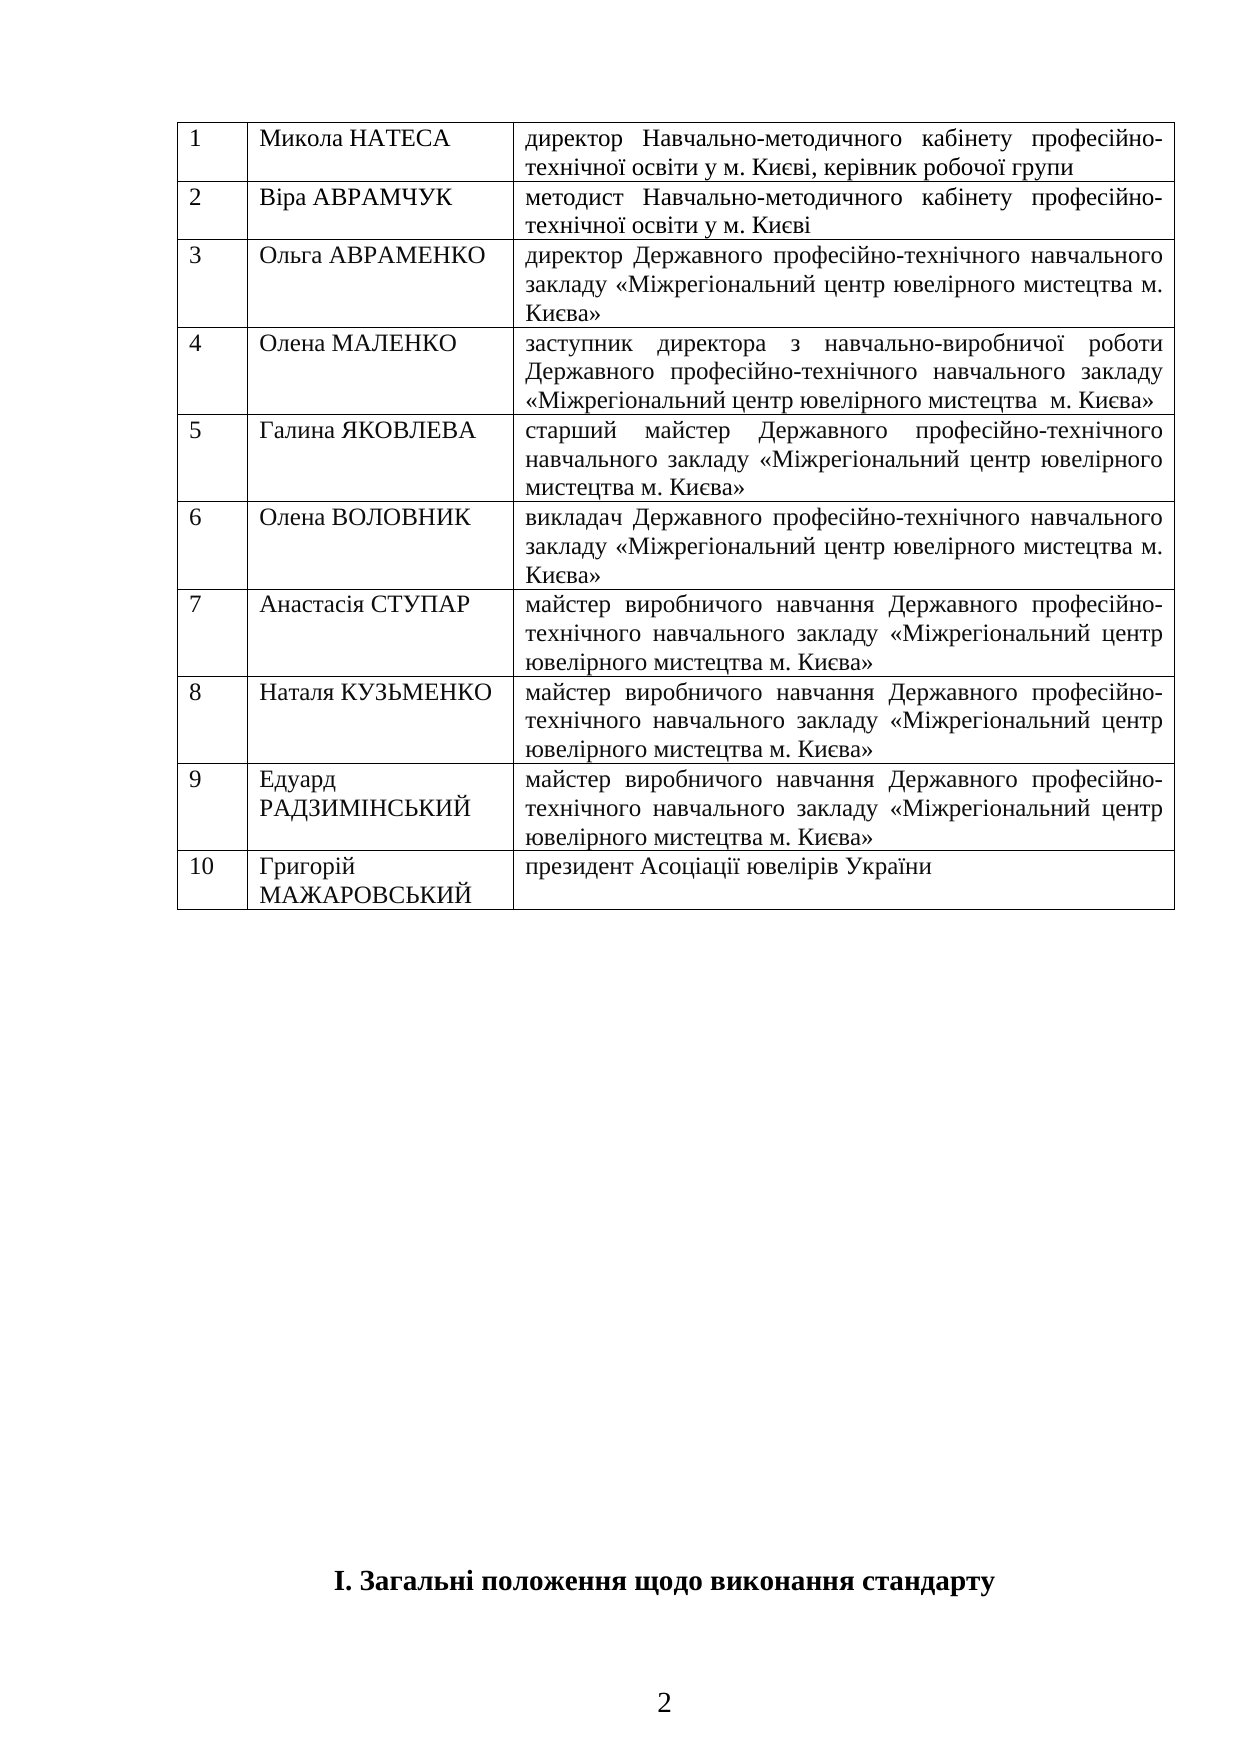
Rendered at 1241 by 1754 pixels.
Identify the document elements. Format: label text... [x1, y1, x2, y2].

table_header директор Навчально-методичного кабінету професійно-технічної освіти у м. Києві, керівник робочої групи [514, 123, 1174, 181]
table_cell 2 [178, 182, 247, 239]
table_header Микола НАТЕСА [248, 123, 513, 181]
table_cell Олена ВОЛОВНИК [248, 502, 513, 588]
table_cell директор Державного професійно-технічного навчального закладу «Міжрегіональний центр ювелірного мистецтва м. Києва» [514, 240, 1174, 327]
table_cell майстер виробничого навчання Державного професійно-технічного навчального закладу «Міжрегіональний центр ювелірного мистецтва м. Києва» [514, 590, 1174, 676]
table_cell Едуард РАДЗИМІНСЬКИЙ [248, 764, 513, 850]
table_cell майстер виробничого навчання Державного професійно-технічного навчального закладу «Міжрегіональний центр ювелірного мистецтва м. Києва» [514, 764, 1174, 850]
table_cell Галина ЯКОВЛЕВА [248, 415, 513, 501]
table_cell заступник директора з навчально-виробничої роботи Державного професійно-технічного навчального закладу «Міжрегіональний центр ювелірного мистецтва м. Києва» [514, 328, 1174, 414]
table_cell майстер виробничого навчання Державного професійно-технічного навчального закладу «Міжрегіональний центр ювелірного мистецтва м. Києва» [514, 677, 1174, 763]
table_cell Анастасія СТУПАР [248, 590, 513, 676]
table_cell 8 [178, 677, 247, 763]
table_cell 6 [178, 502, 247, 588]
table_cell 5 [178, 415, 247, 501]
table_cell 7 [178, 590, 247, 676]
table_cell 3 [178, 240, 247, 327]
table_cell президент Асоціації ювелірів України [514, 851, 1174, 909]
table_cell 9 [178, 764, 247, 850]
table_cell методист Навчально-методичного кабінету професійно-технічної освіти у м. Києві [514, 182, 1174, 239]
table_cell Наталя КУЗЬМЕНКО [248, 677, 513, 763]
table_cell Ольга АВРАМЕНКО [248, 240, 513, 327]
table_cell 4 [178, 328, 247, 414]
table_cell Віра АВРАМЧУК [248, 182, 513, 239]
table_cell 10 [178, 851, 247, 909]
table_cell Олена МАЛЕНКО [248, 328, 513, 414]
table_cell Григорій МАЖАРОВСЬКИЙ [248, 851, 513, 909]
table_header 1 [178, 123, 247, 181]
table_cell старший майстер Державного професійно-технічного навчального закладу «Міжрегіональний центр ювелірного мистецтва м. Києва» [514, 415, 1174, 501]
text І. Загальні положення щодо виконання стандарту [177, 1563, 1152, 1597]
table_cell викладач Державного професійно-технічного навчального закладу «Міжрегіональний центр ювелірного мистецтва м. Києва» [514, 502, 1174, 588]
